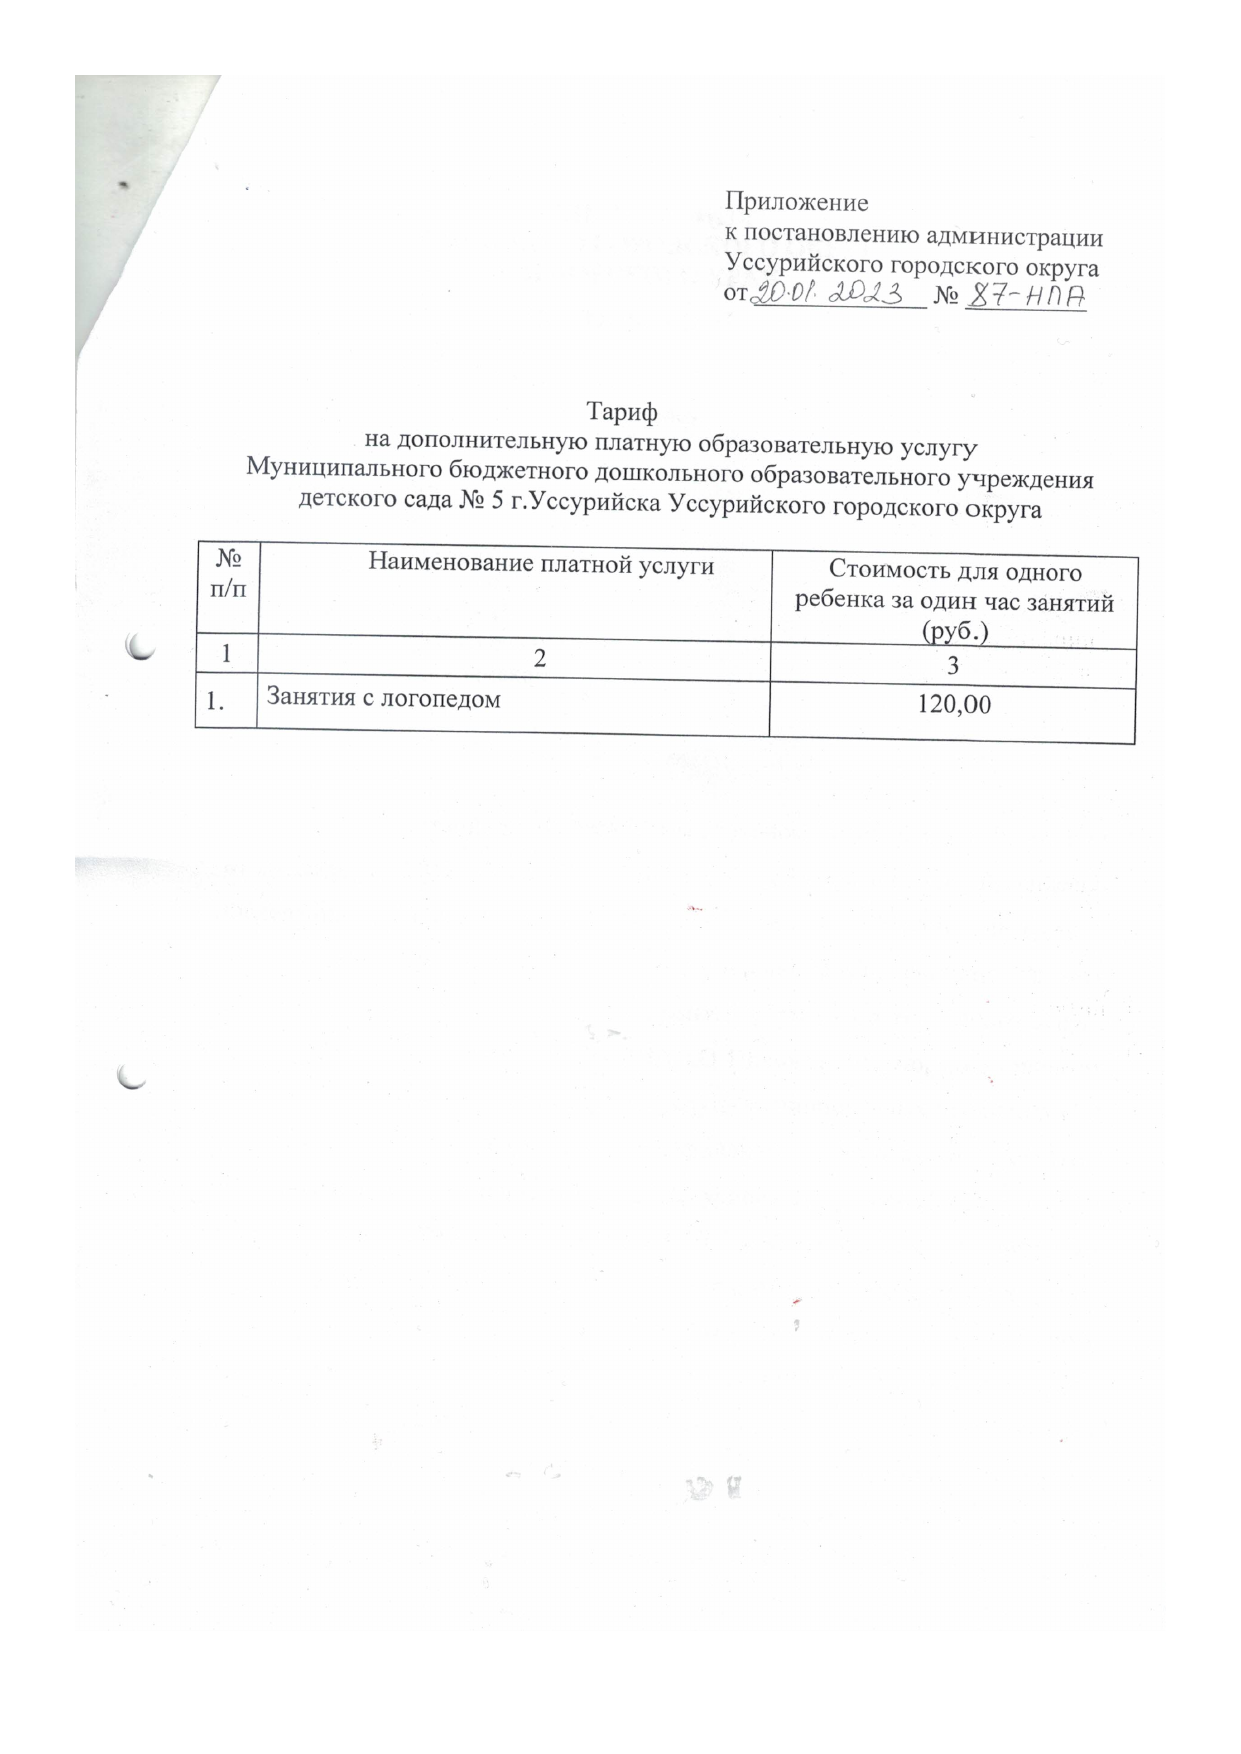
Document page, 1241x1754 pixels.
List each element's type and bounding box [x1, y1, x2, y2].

picture [75, 75, 1166, 1631]
